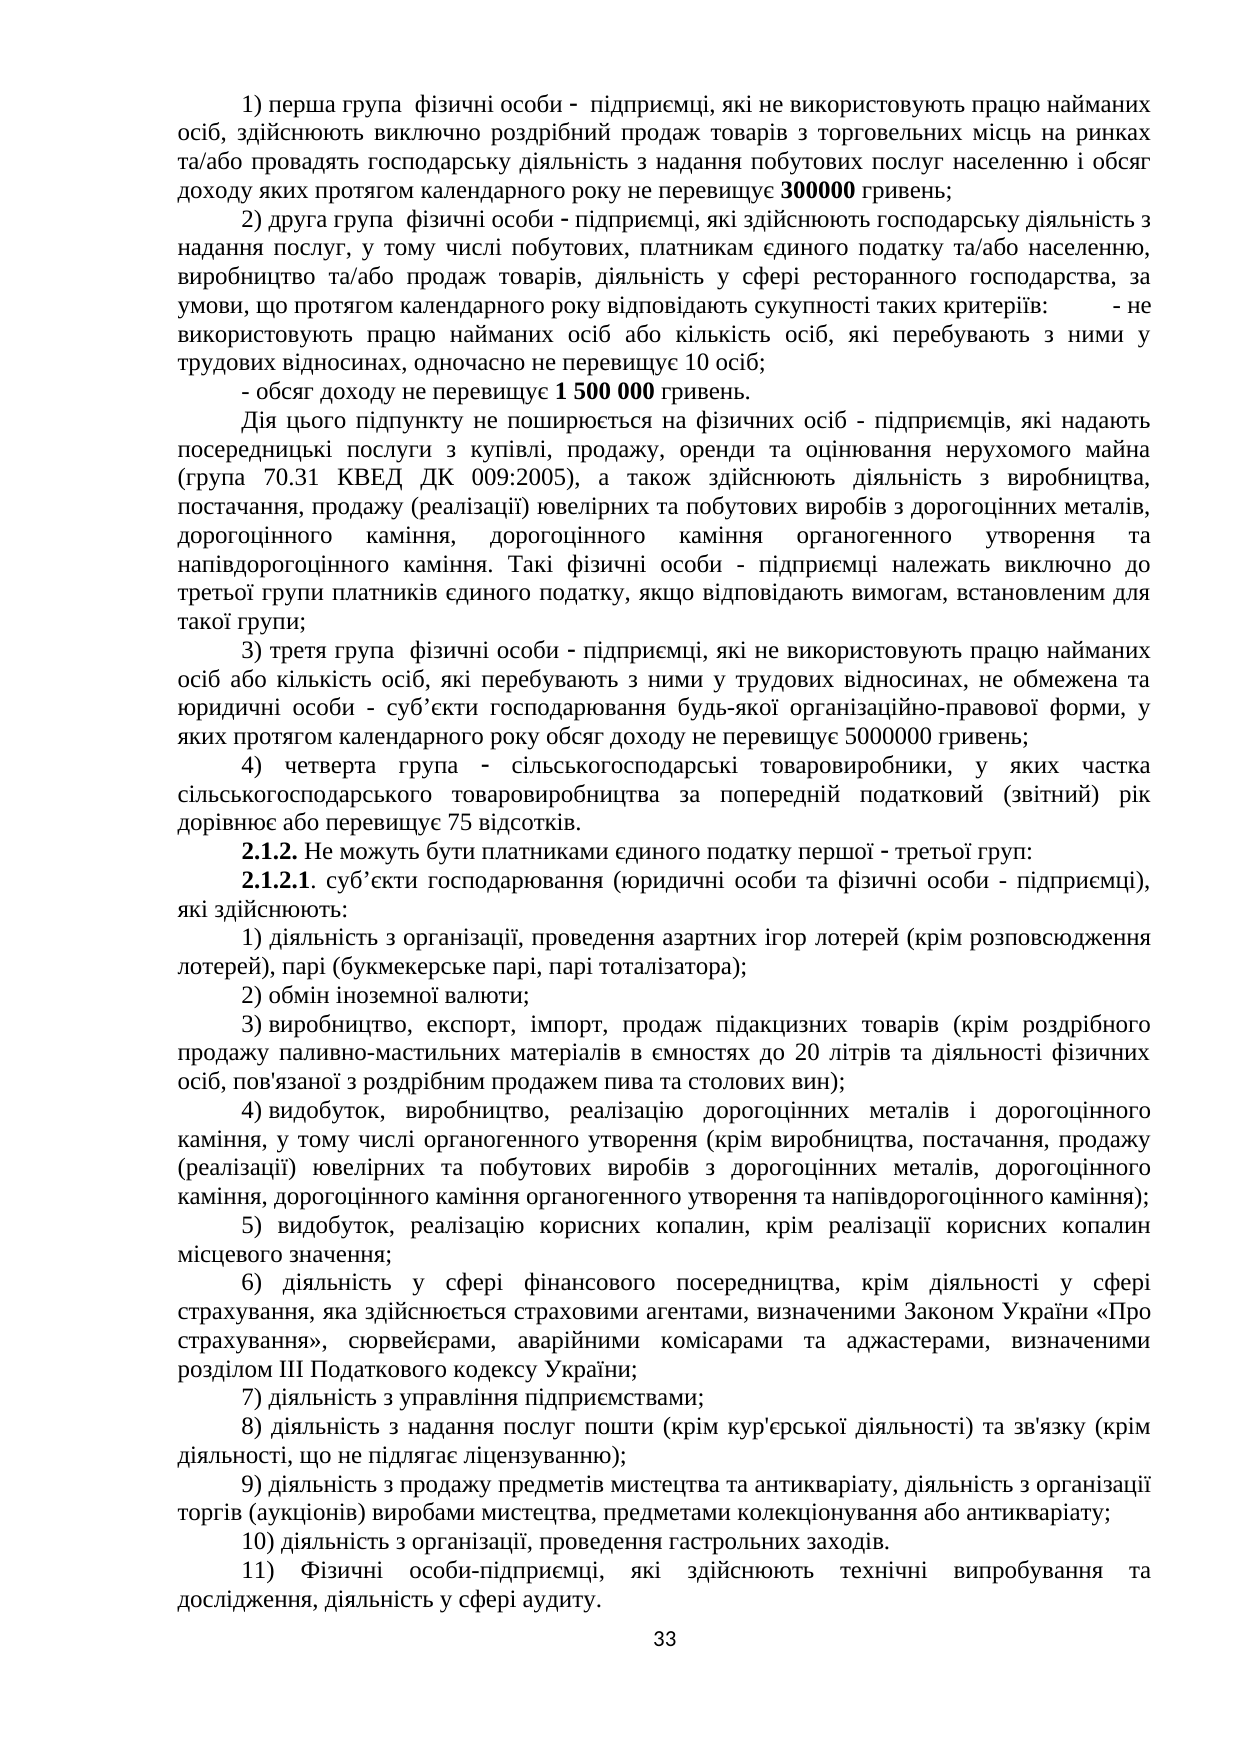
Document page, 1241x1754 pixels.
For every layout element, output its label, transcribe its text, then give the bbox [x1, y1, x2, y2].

text 3) третя група фізичні особи підприємці, які не використовують працю найманих осіб або кількість осіб, які перебувають з ними у трудових відносинах, не обмежена та юридичні особи - суб’єкти господарювання будь-якої організаційно-правової форми, у яких протягом календарного року обсяг доходу не перевищує 5000000 гривень; [177, 635, 1152, 750]
text 1) діяльність з організації, проведення азартних ігор лотерей (крім розповсюдження лотерей), парі (букмекерське парі, парі тоталізатора); [177, 922, 1152, 980]
text 2) обмін іноземної валюти; [177, 980, 1152, 1009]
text 10) діяльність з організації, проведення гастрольних заходів. [177, 1526, 1152, 1555]
text 7) діяльність з управління підприємствами; [177, 1382, 1152, 1411]
text 4) видобуток, виробництво, реалізацію дорогоцінних металів і дорогоцінного каміння, у тому числі органогенного утворення (крім виробництва, постачання, продажу (реалізації) ювелірних та побутових виробів з дорогоцінних металів, дорогоцінного каміння, дорогоцінного каміння органогенного утворення та напівдорогоцінного каміння); [177, 1095, 1152, 1210]
text 2) друга група фізичні особи підприємці, які здійснюють господарську діяльність з надання послуг, у тому числі побутових, платникам єдиного податку та/або населенню, виробництво та/або продаж товарів, діяльність у сфері ресторанного господарства, за умови, що протягом календарного року відповідають сукупності таких критеріїв: - не використовують працю найманих осіб або кількість осіб, які перебувають з ними у трудових відносинах, одночасно не перевищує 10 осіб; [177, 204, 1152, 376]
text 9) діяльність з продажу предметів мистецтва та антикваріату, діяльність з організації торгів (аукціонів) виробами мистецтва, предметами колекціонування або антикваріату; [177, 1469, 1152, 1526]
text 4) четверта група сільськогосподарські товаровиробники, у яких частка сільськогосподарського товаровиробництва за попередній податковий (звітний) рік дорівнює або перевищує 75 відсотків. [177, 750, 1152, 836]
text Дія цього підпункту не поширюється на фізичних осіб - підприємців, які надають посередницькі послуги з купівлі, продажу, оренди та оцінювання нерухомого майна (група 70.31 КВЕД ДК 009:2005), а також здійснюють діяльність з виробництва, постачання, продажу (реалізації) ювелірних та побутових виробів з дорогоцінних металів, дорогоцінного каміння, дорогоцінного каміння органогенного утворення та напівдорогоцінного каміння. Такі фізичні особи - підприємці належать виключно до третьої групи платників єдиного податку, якщо відповідають вимогам, встановленим для такої групи; [177, 405, 1152, 635]
text 3) виробництво, експорт, імпорт, продаж підакцизних товарів (крім роздрібного продажу паливно-мастильних матеріалів в ємностях до та діяльності фізичних осіб, пов'язаної з роздрібним продажем пива та столових вин); [177, 1009, 1152, 1095]
text 5) видобуток, реалізацію корисних копалин, крім реалізації корисних копалин місцевого значення; [177, 1210, 1152, 1267]
text 6) діяльність у сфері фінансового посередництва, крім діяльності у сфері страхування, яка здійснюється страховими агентами, визначеними Законом України «Про страхування», сюрвейєрами, аварійними комісарами та аджастерами, визначеними розділом III Податкового кодексу України; [177, 1267, 1152, 1382]
text 11) Фізичні особи-підприємці, які здійснюють технічні випробування та дослідження, діяльність у сфері аудиту. [177, 1555, 1152, 1612]
text 2.1.2. Не можуть бути платниками єдиного податку першої третьої груп: [177, 836, 1152, 865]
text - обсяг доходу не перевищує 1 500 000 гривень. [177, 376, 1152, 405]
text 8) діяльність з надання послуг пошти (крім кур'єрської діяльності) та зв'язку (крім діяльності, що не підлягає ліцензуванню); [177, 1411, 1152, 1469]
text 2.1.2.1. суб’єкти господарювання (юридичні особи та фізичні особи - підприємці), які здійснюють: [177, 865, 1152, 922]
text 1) перша група фізичні особи підприємці, які не використовують працю найманих осіб, здійснюють виключно роздрібний продаж товарів з торговельних місць на ринках та/або провадять господарську діяльність з надання побутових послуг населенню і обсяг доходу яких протягом календарного року не перевищує 300000 гривень; [177, 89, 1152, 204]
